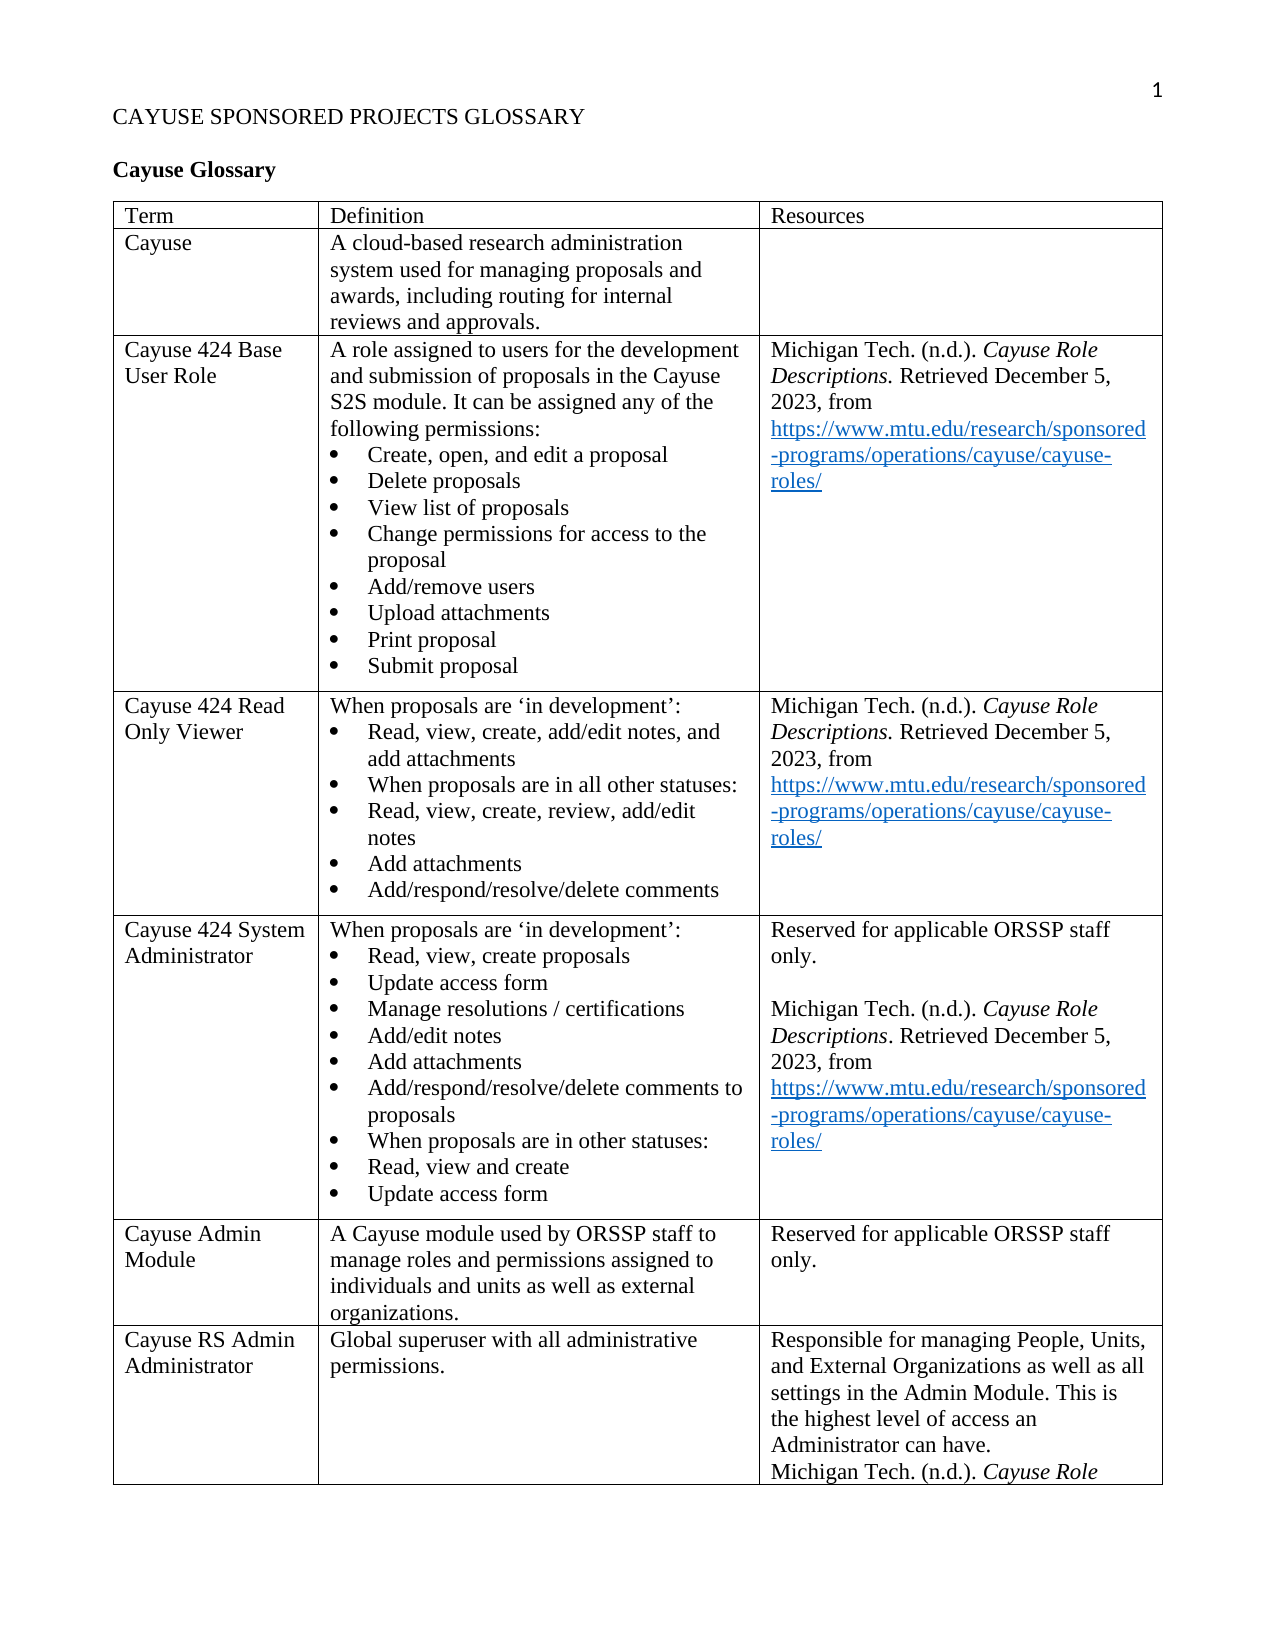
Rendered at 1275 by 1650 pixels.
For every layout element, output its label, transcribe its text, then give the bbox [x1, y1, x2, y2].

table_header Resources [760, 202, 1162, 228]
table_cell Reserved for applicable ORSSP staff only. Michigan Tech. (n.d.). Cayuse Role Descriptions. Retrieved December 5, 2023, from https://www.mtu.edu/research/sponsored-programs/operations/cayuse/cayuse-roles/ [760, 916, 1162, 1219]
table_cell Cayuse [114, 229, 318, 335]
table_cell When proposals are ‘in development’: Read, view, create proposals Update access form Manage resolutions / certifications Add/edit notes Add attachments Add/respond/resolve/delete comments to proposals When proposals are in other statuses: Read, view and create Update access form [319, 916, 759, 1219]
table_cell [114, 1326, 318, 1484]
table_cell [760, 1326, 1162, 1484]
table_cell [319, 1326, 759, 1484]
table_header Definition [319, 202, 759, 228]
text Cayuse Glossary [112, 156, 1162, 182]
table_cell A role assigned to users for the development and submission of proposals in the Cayuse S2S module. It can be assigned any of the following permissions: Create, open, and edit a proposal Delete proposals View list of proposals Change permissions for access to the proposal Add/remove users Upload attachments Print proposal Submit proposal [319, 336, 759, 691]
table_cell Reserved for applicable ORSSP staff only. [760, 1220, 1162, 1325]
table_cell Cayuse 424 System Administrator [114, 916, 318, 1219]
table_header Term [114, 202, 318, 228]
table_cell Michigan Tech. (n.d.). Cayuse Role Descriptions. Retrieved December 5, 2023, from https://www.mtu.edu/research/sponsored-programs/operations/cayuse/cayuse-roles/ [760, 336, 1162, 691]
table_cell Cayuse 424 Base User Role [114, 336, 318, 691]
table_cell A cloud-based research administration system used for managing proposals and awards, including routing for internal reviews and approvals. [319, 229, 759, 335]
table_cell Michigan Tech. (n.d.). Cayuse Role Descriptions. Retrieved December 5, 2023, from https://www.mtu.edu/research/sponsored-programs/operations/cayuse/cayuse-roles/ [760, 692, 1162, 915]
table_cell Cayuse 424 Read Only Viewer [114, 692, 318, 915]
table_cell Cayuse Admin Module [114, 1220, 318, 1325]
table_cell When proposals are ‘in development’: Read, view, create, add/edit notes, and add attachments When proposals are in all other statuses: Read, view, create, review, add/edit notes Add attachments Add/respond/resolve/delete comments [319, 692, 759, 915]
table_cell A Cayuse module used by ORSSP staff to manage roles and permissions assigned to individuals and units as well as external organizations. [319, 1220, 759, 1325]
table_cell [760, 229, 1162, 335]
